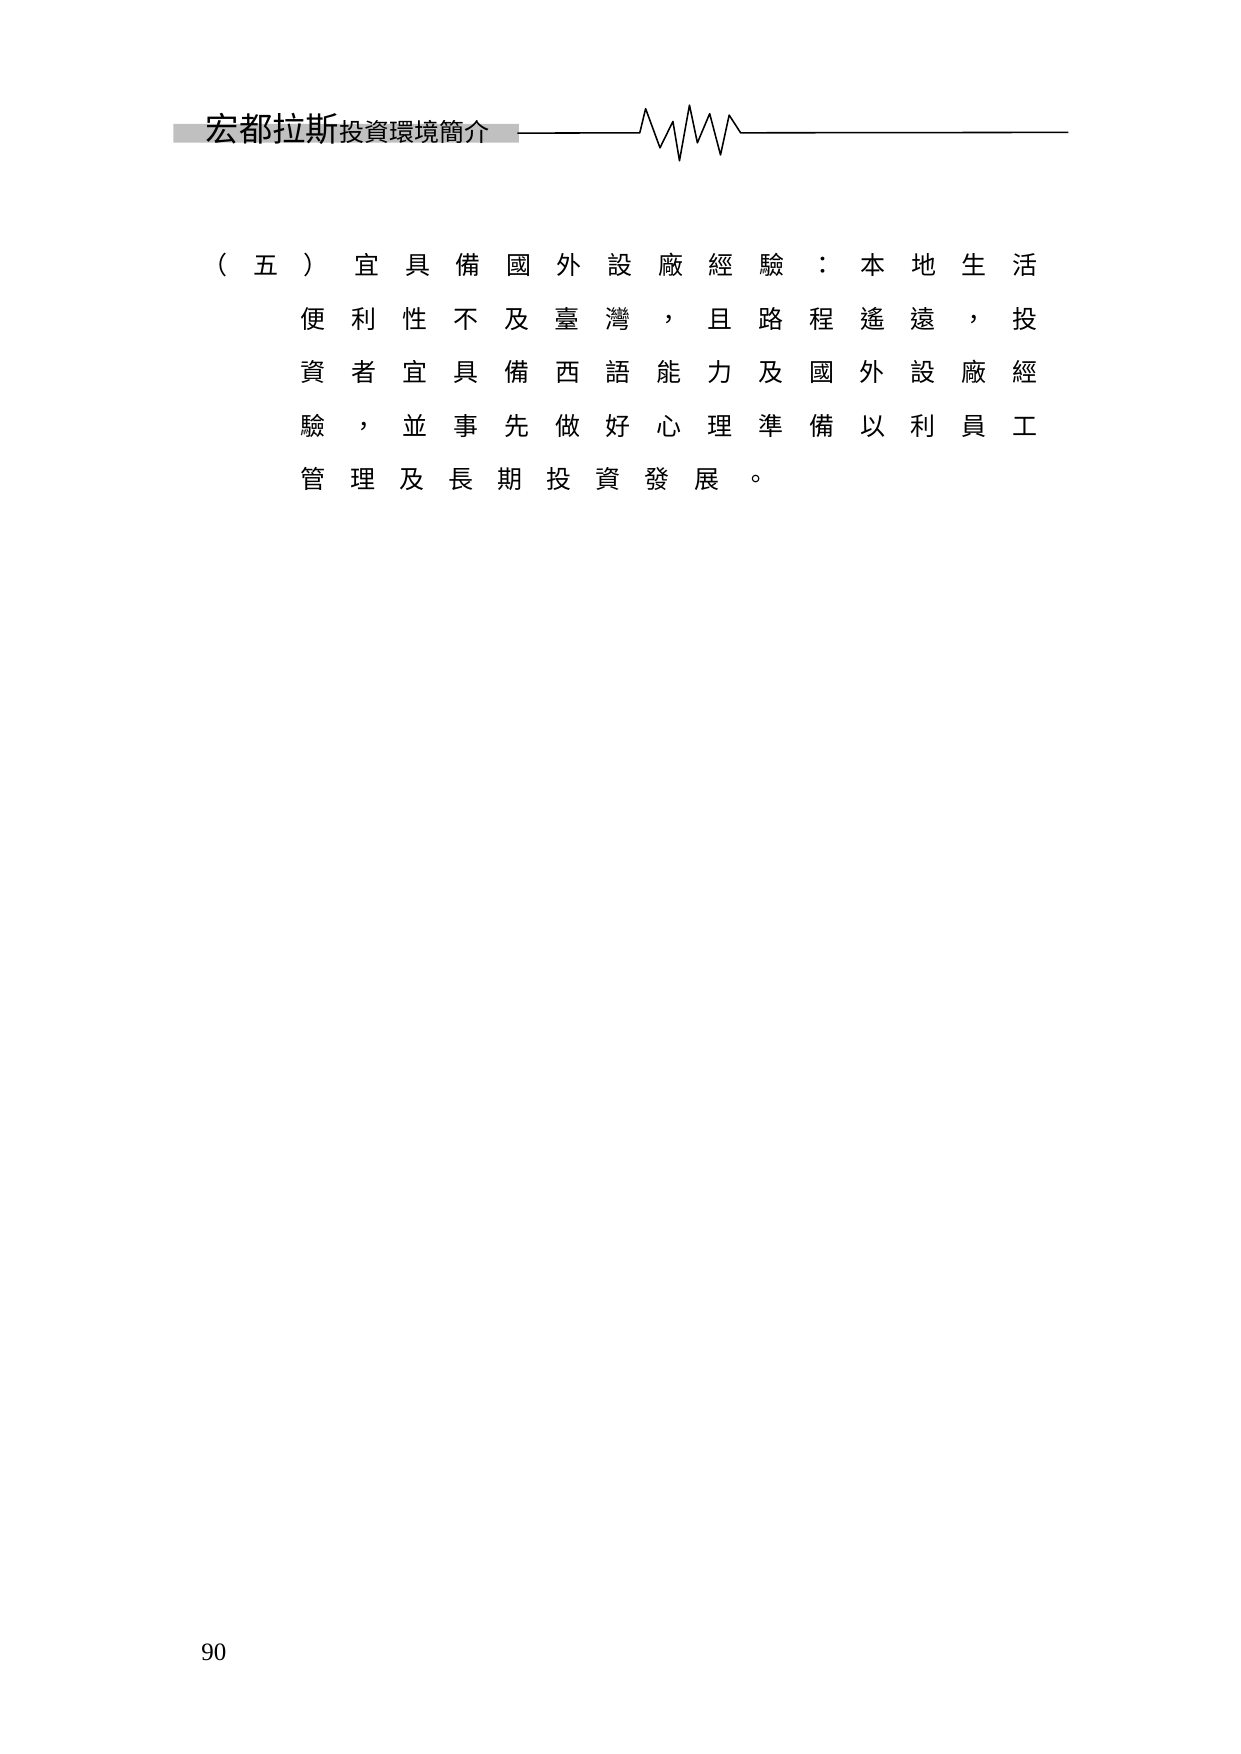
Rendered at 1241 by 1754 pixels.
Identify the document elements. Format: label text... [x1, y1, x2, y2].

text （五）宜具備國外設廠經驗：本地生活便利性不及臺灣，且路程遙遠，投資者宜具備西語能力及國外設廠經驗，並事先做好心理準備以利員工管理及長期投資發展。 [202, 237, 1063, 505]
